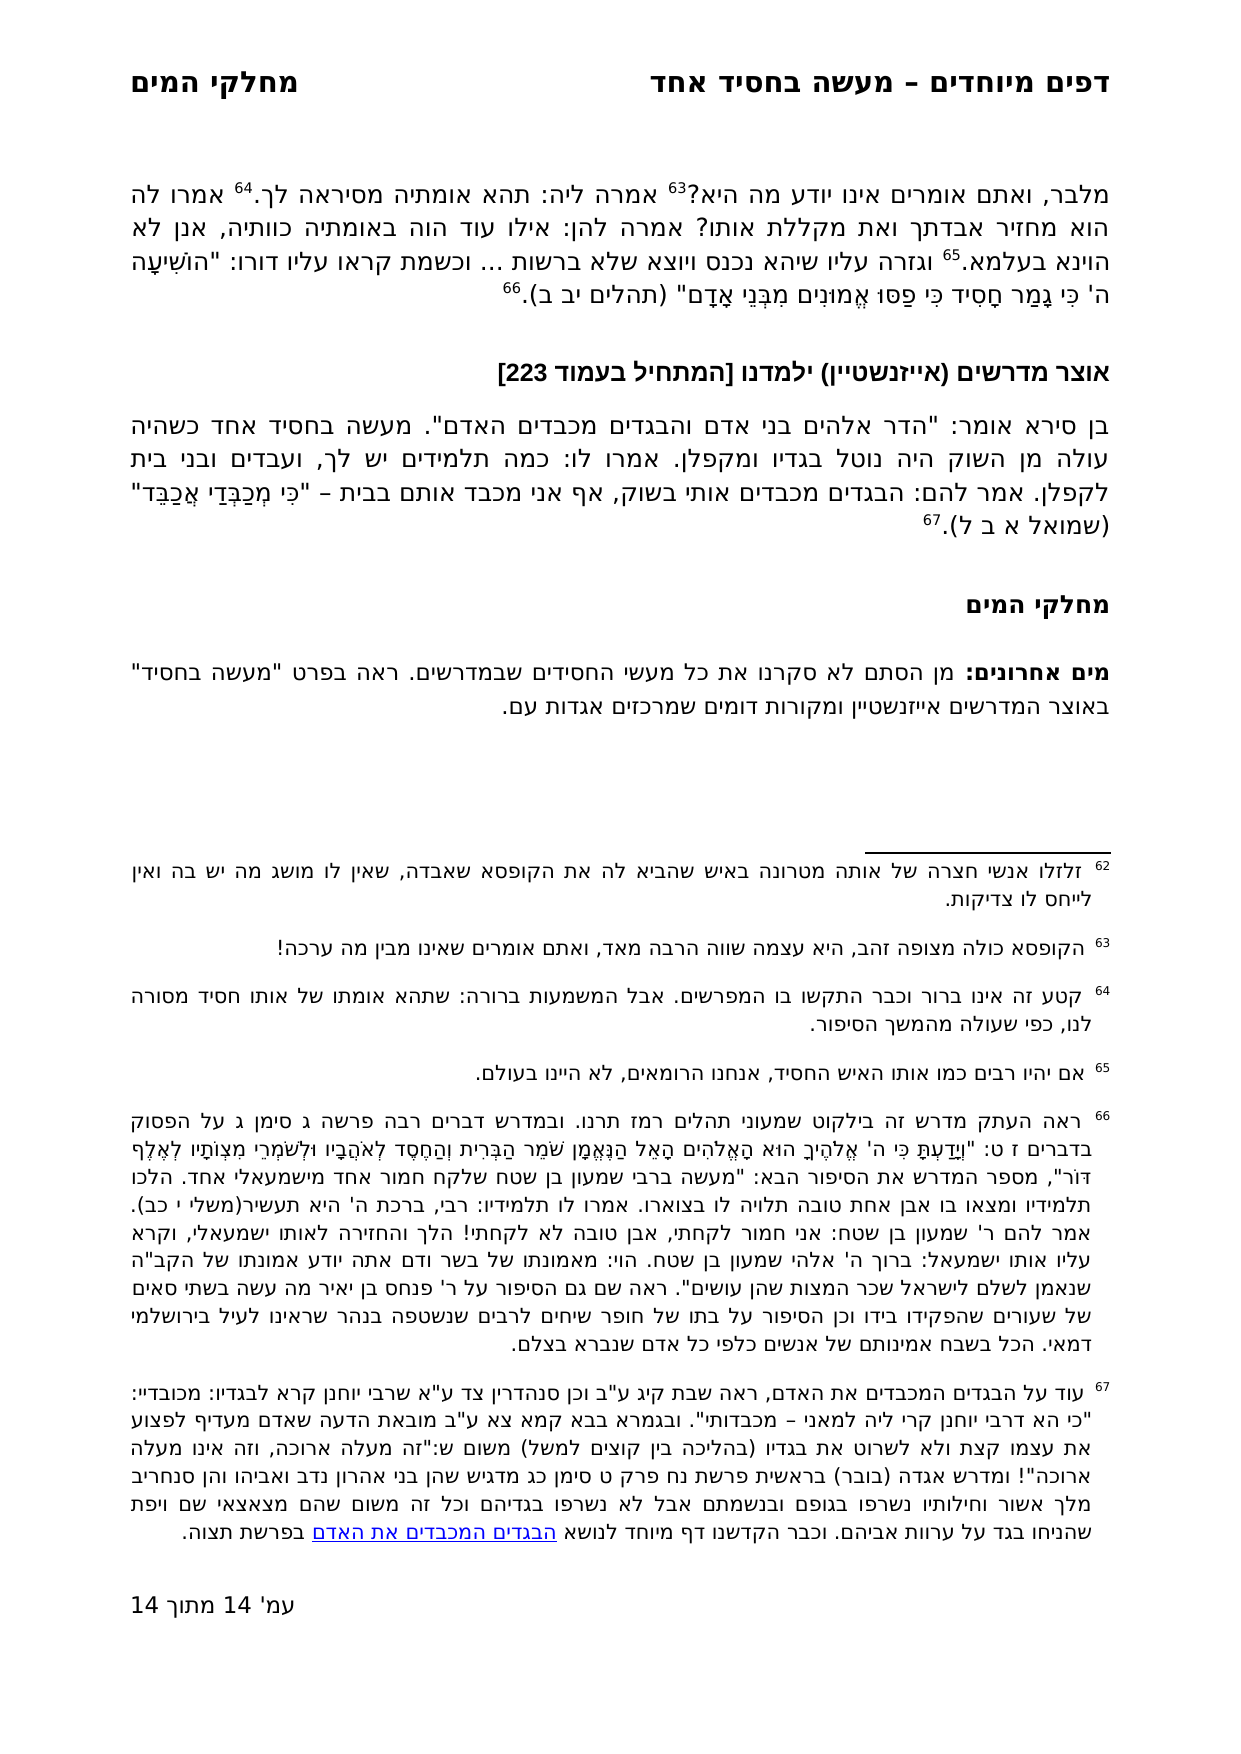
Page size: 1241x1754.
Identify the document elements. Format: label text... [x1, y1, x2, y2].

text מעשה בחסיד אחד שאבדה מטרונא אחת קופסא מליאה דינרין. מְצָאָהּ אותו חסיד. כיון שהביאה, אמרו לה: אינו יודע מה היא לפיכך הביאה לך. אמרה להן: קיטמא כולה דהבא מלבר, ואתם אומרים אינו יודע מה היא? אמרה ליה: תהא אומתיה מסיראה לך. אמרו לה הוא מחזיר אבדתך ואת מקללת אותו? אמרה להן: אילו עוד הוה באומתיה כוותיה, אנן לא הוינא בעלמא. וגזרה עליו שיהא נכנס ויוצא שלא ברשות ... וכשמת קראו עליו דורו: "הוֹשִׁיעָה ה' כִּי גָמַר חָסִיד כִּי פַסּוּ אֱמוּנִים מִבְּנֵי אָדָם" (תהלים יב ב). [130, 176, 1110, 309]
text מים אחרונים: מן הסתם לא סקרנו את כל מעשי החסידים שבמדרשים. ראה בפרט "מעשה בחסיד" באוצר המדרשים אייזנשטיין ומקורות דומים שמרכזים אגדות עם. [130, 653, 1110, 719]
text בן סירא אומר: "הדר אלהים בני אדם והבגדים מכבדים האדם". מעשה בחסיד אחד כשהיה עולה מן השוק היה נוטל בגדיו ומקפלן. אמרו לו: כמה תלמידים יש לך, ועבדים ובני בית לקפלן. אמר להם: הבגדים מכבדים אותי בשוק, אף אני מכבד אותם בבית – "כִּי מְכַבְּדַי אֲכַבֵּד" (שמואל א ב ל). [130, 407, 1110, 540]
text אוצר מדרשים (אייזנשטיין) ילמדנו [המתחיל בעמוד 223] [130, 355, 1110, 386]
text מחלקי המים [130, 586, 1110, 619]
